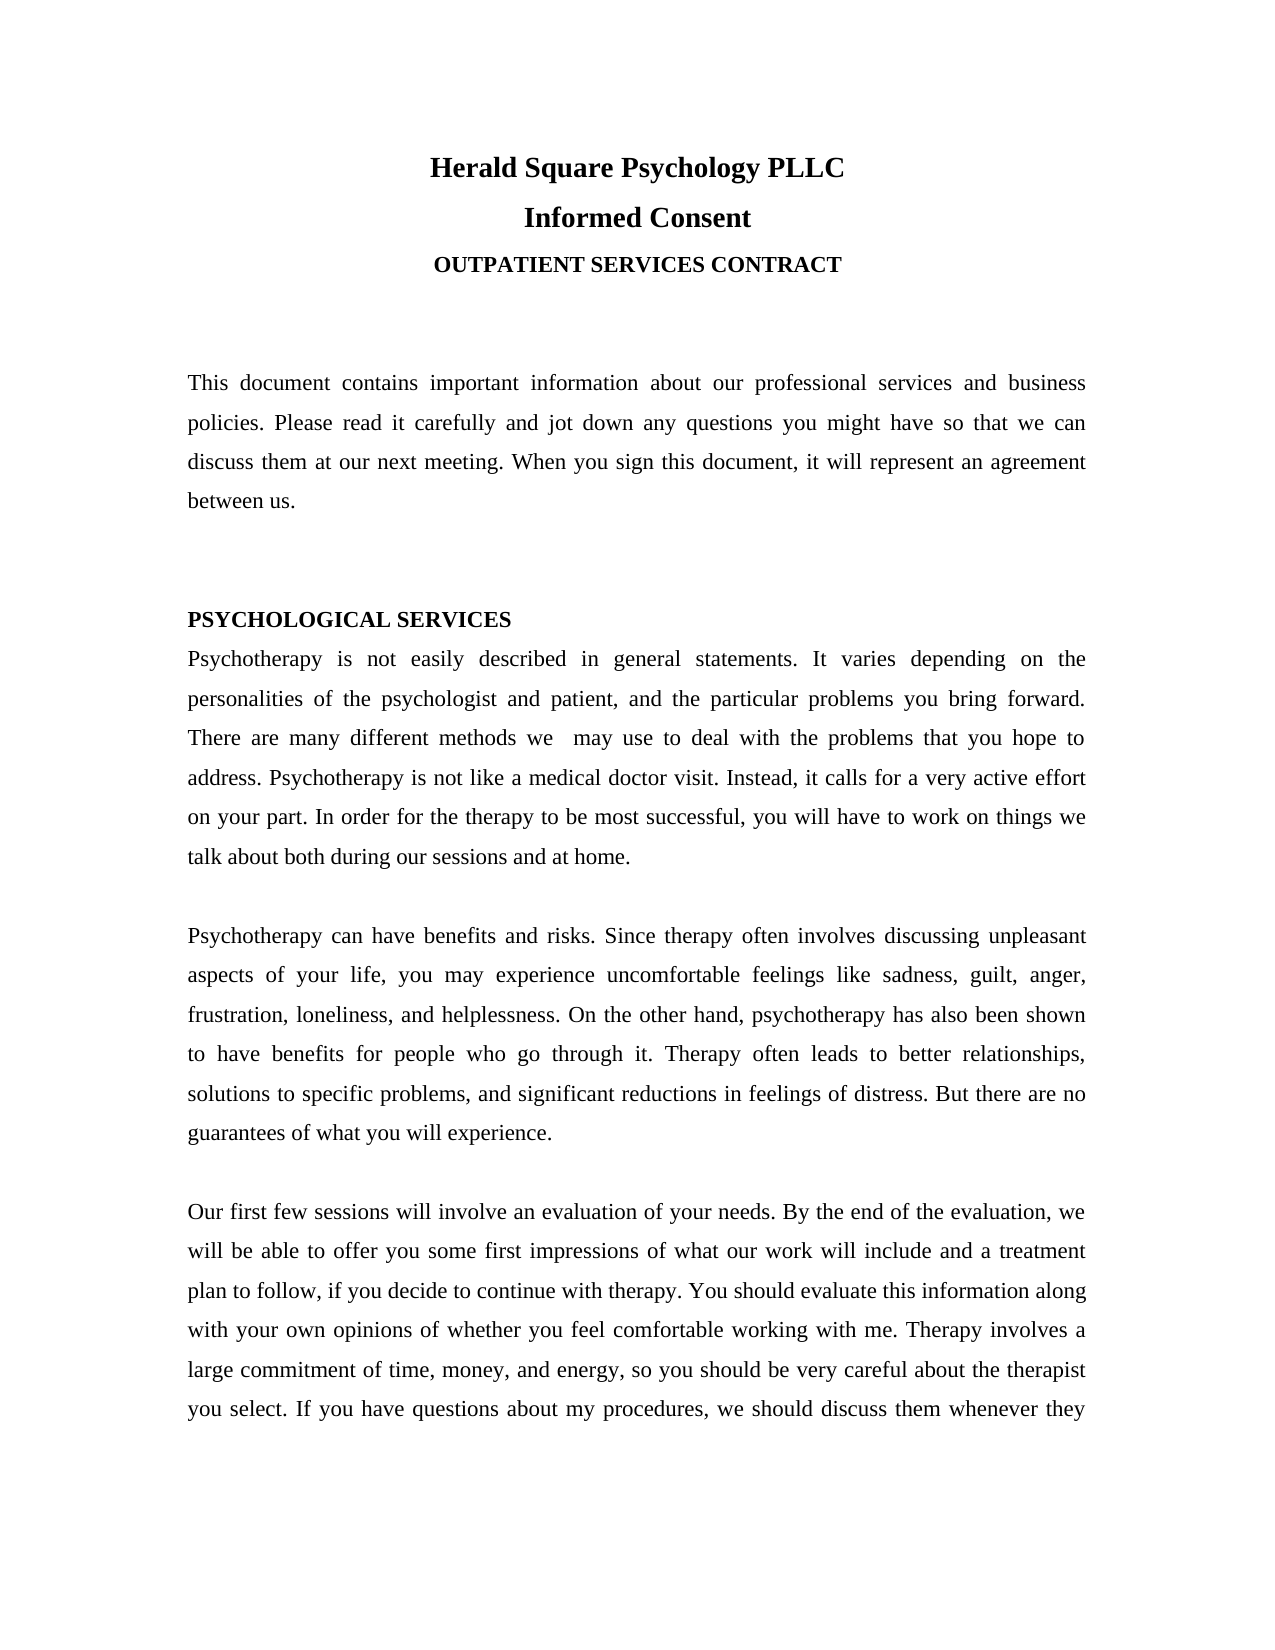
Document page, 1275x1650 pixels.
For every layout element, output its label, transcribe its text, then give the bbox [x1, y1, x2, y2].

text Herald Square Psychology PLLC [187, 150, 1087, 183]
text This document contains important information about our professional services and business policies. Please read it carefully and jot down any questions you might have so that we can discuss them at our next meeting. When you sign this document, it will represent an agreement between us. [187, 369, 1087, 514]
subtitle OUTPATIENT SERVICES CONTRACT [187, 251, 1087, 277]
text Psychotherapy is not easily described in general statements. It varies depending on the personalities of the psychologist and patient, and the particular problems you bring forward. There are many different methods we may use to deal with the problems that you hope to address. Psychotherapy is not like a medical doctor visit. Instead, it calls for a very active effort on your part. In order for the therapy to be most successful, you will have to work on things we talk about both during our sessions and at home. [187, 645, 1087, 869]
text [187, 1198, 1087, 1422]
text Informed Consent [187, 200, 1087, 234]
subtitle PSYCHOLOGICAL SERVICES [187, 606, 1087, 632]
text Psychotherapy can have benefits and risks. Since therapy often involves discussing unpleasant aspects of your life, you may experience uncomfortable feelings like sadness, guilt, anger, frustration, loneliness, and helplessness. On the other hand, psychotherapy has also been shown to have benefits for people who go through it. Therapy often leads to better relationships, solutions to specific problems, and significant reductions in feelings of distress. But there are no guarantees of what you will experience. [187, 922, 1087, 1146]
